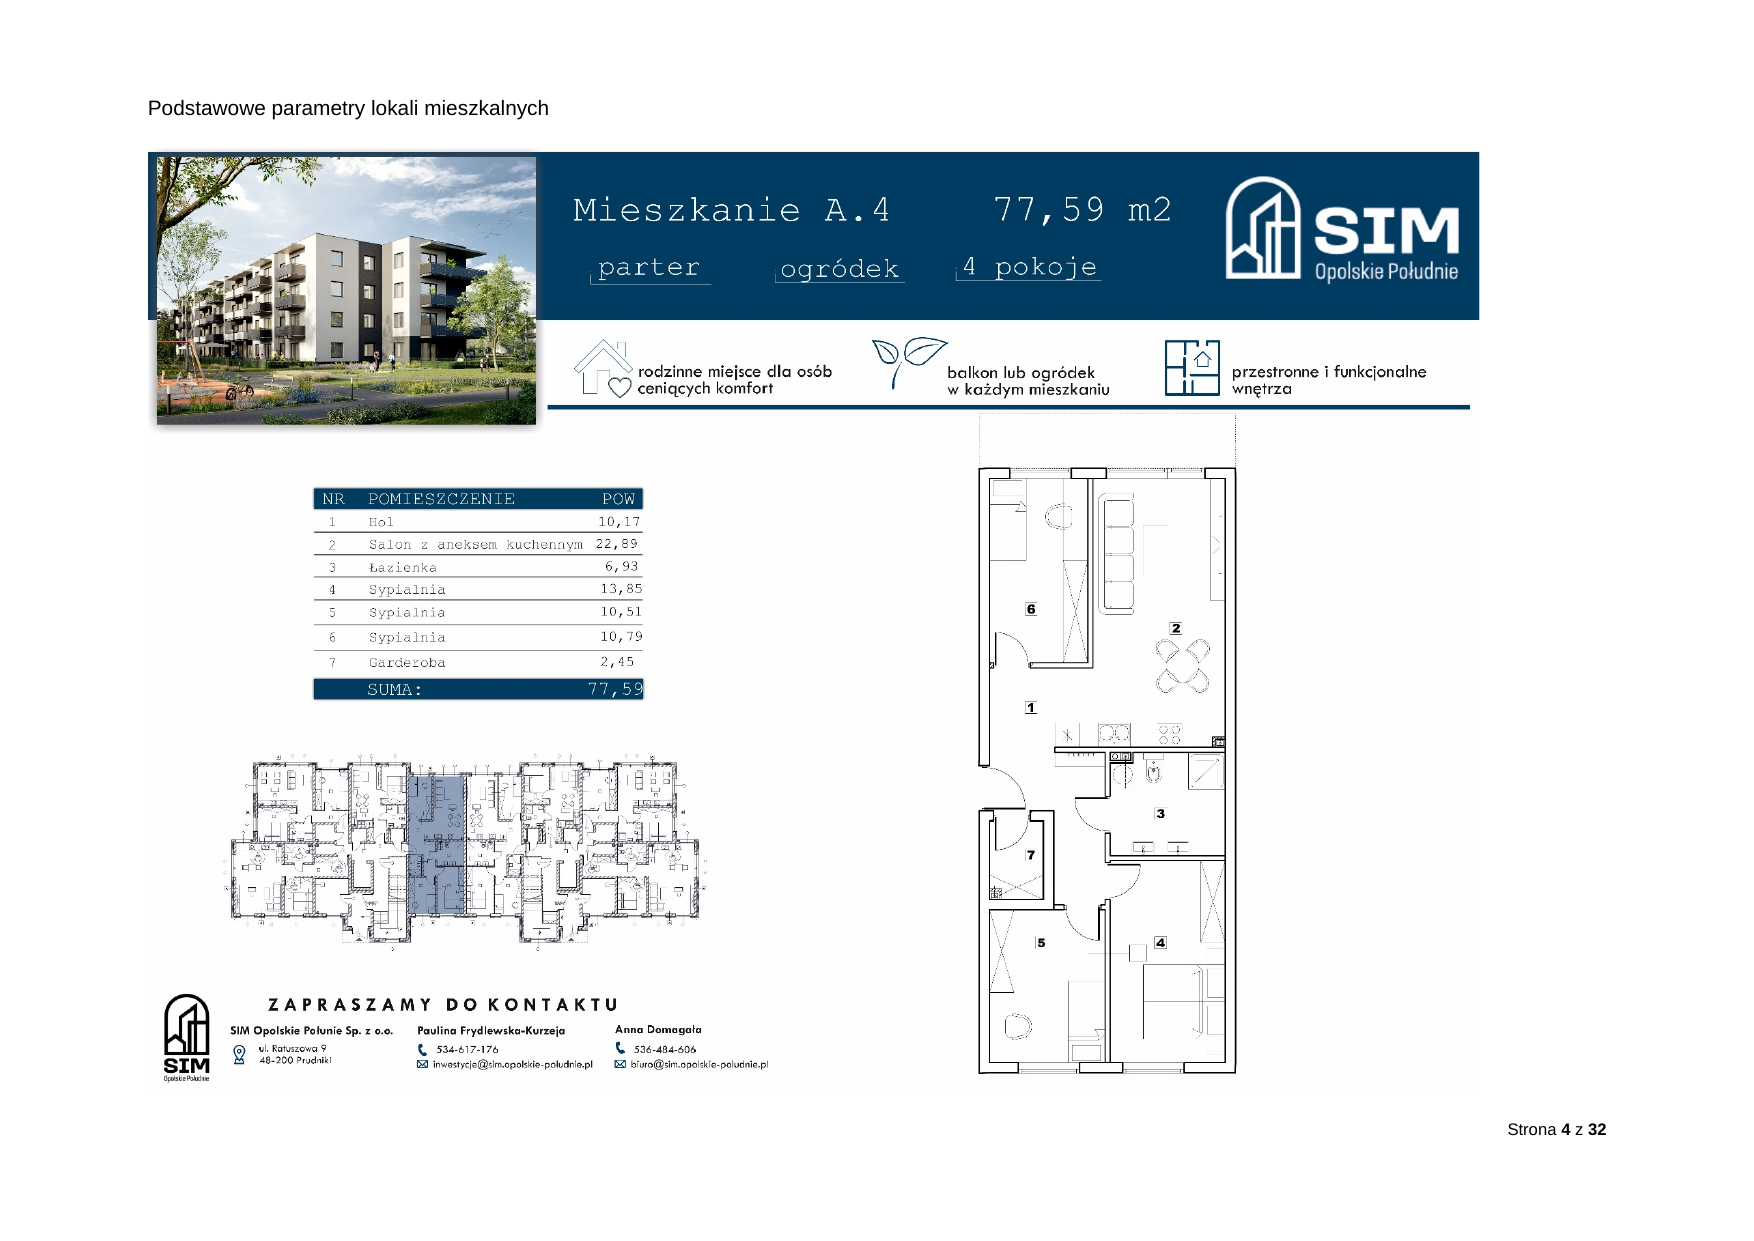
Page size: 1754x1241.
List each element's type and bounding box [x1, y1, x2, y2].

picture [147, 147, 1480, 1093]
